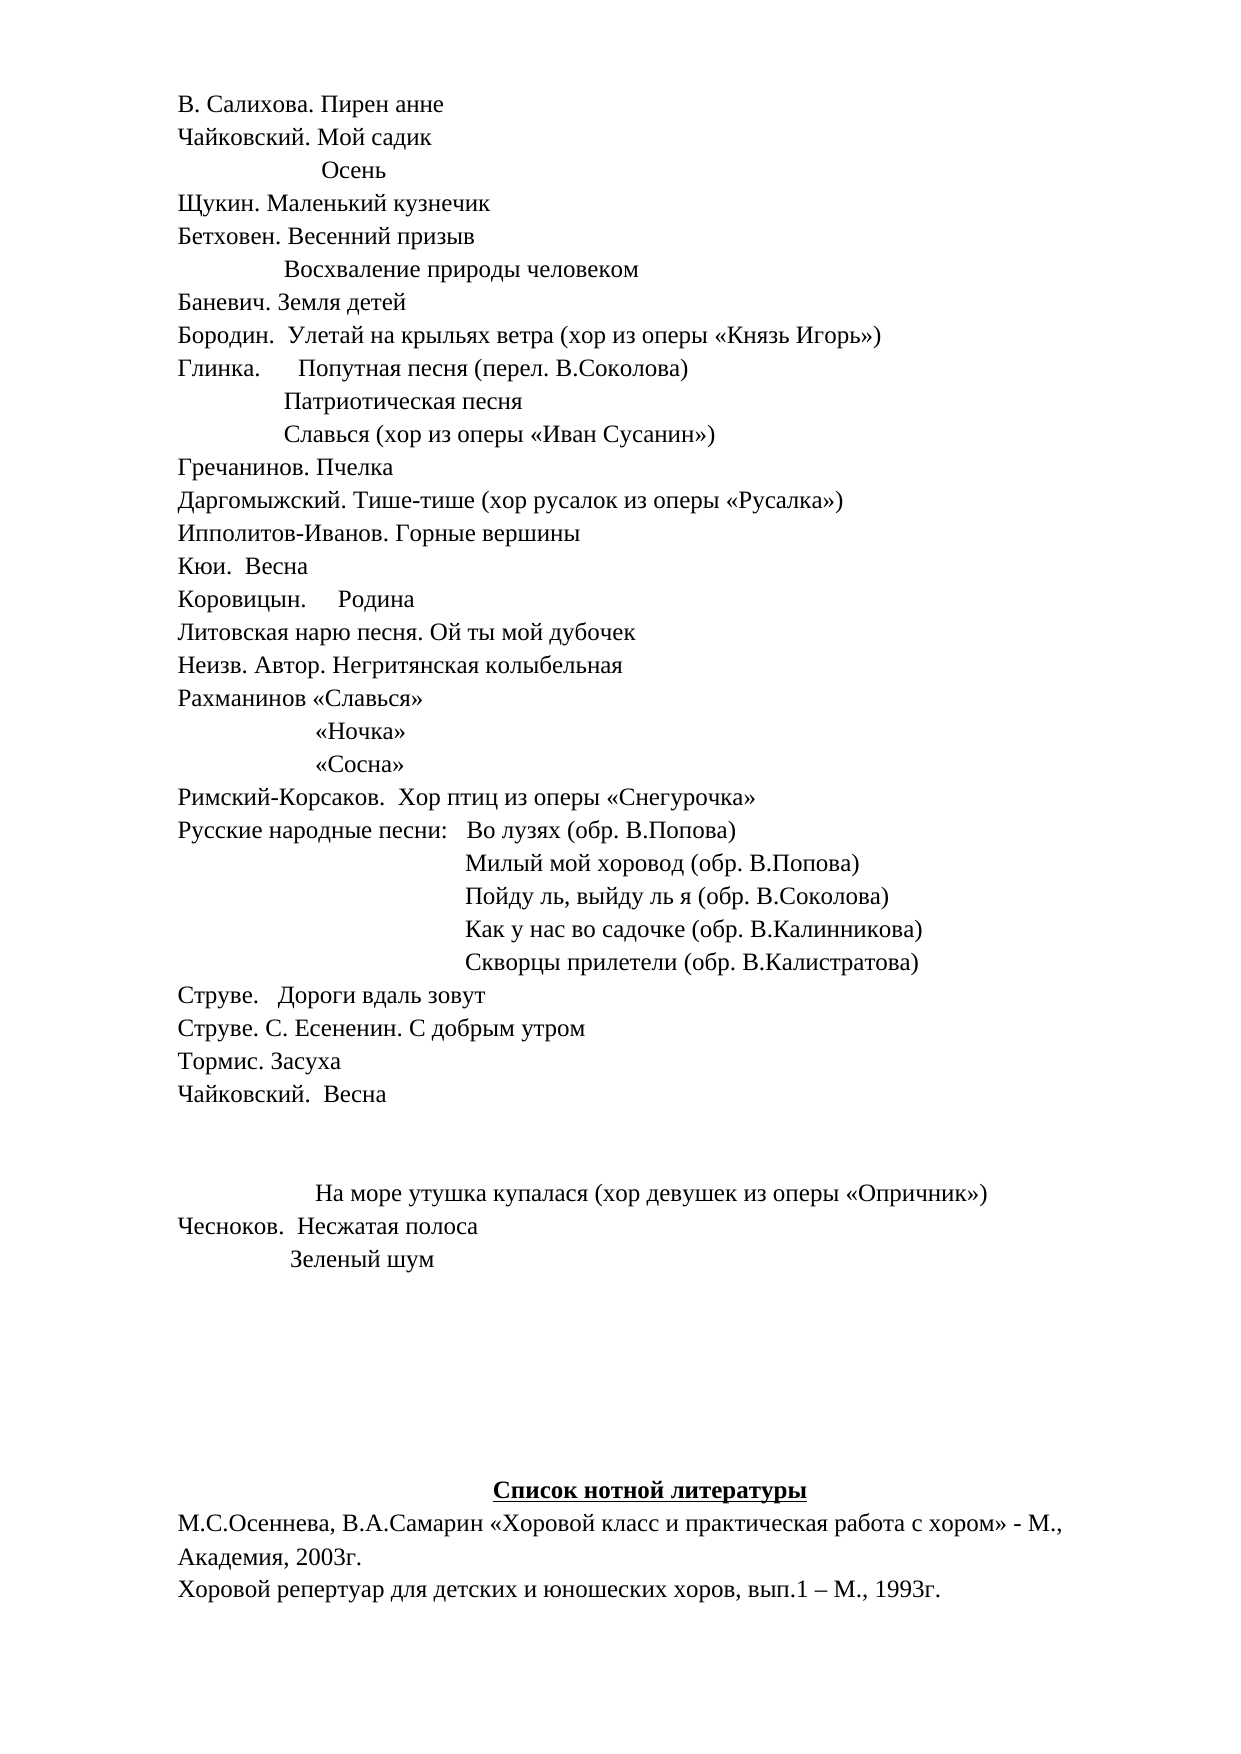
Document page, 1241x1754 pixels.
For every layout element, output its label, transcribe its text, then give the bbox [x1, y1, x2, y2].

text Рахманинов «Славься» [177, 683, 1122, 712]
text Зеленый шум [177, 1244, 1122, 1273]
text Тормис. Засуха [177, 1046, 1122, 1075]
text Щукин. Маленький кузнечик [177, 188, 1122, 216]
text Как у нас во садочке (обр. В.Калинникова) [177, 914, 1122, 943]
text Римский-Корсаков. Хор птиц из оперы «Снегурочка» [177, 782, 1122, 811]
text Ипполитов-Иванов. Горные вершины [177, 518, 1122, 547]
text Кюи. Весна [177, 551, 1122, 580]
text Гречанинов. Пчелка [177, 452, 1122, 481]
text Пойду ль, выйду ль я (обр. В.Соколова) [177, 881, 1122, 910]
text Славься (хор из оперы «Иван Сусанин») [177, 419, 1122, 448]
text Струве. С. Есененин. С добрым утром [177, 1013, 1122, 1042]
text Чайковский. Весна [177, 1079, 1122, 1108]
text Чайковский. Мой садик [177, 122, 1122, 150]
text Список нотной литературы [177, 1476, 1122, 1504]
text Хоровой репертуар для детских и юношеских хоров, вып.1 – М., 1993г. [177, 1574, 1122, 1603]
text Милый мой хоровод (обр. В.Попова) [177, 848, 1122, 877]
text Осень [177, 155, 1122, 183]
text Даргомыжский. Тише-тише (хор русалок из оперы «Русалка») [177, 485, 1122, 514]
text Струве. Дороги вдаль зовут [177, 980, 1122, 1009]
text Патриотическая песня [177, 386, 1122, 414]
text Чесноков. Несжатая полоса [177, 1211, 1122, 1240]
text Бетховен. Весенний призыв [177, 221, 1122, 249]
text Баневич. Земля детей [177, 287, 1122, 316]
text На море утушка купалася (хор девушек из оперы «Опричник») [177, 1178, 1122, 1207]
text М.С.Осеннева, В.А.Самарин «Хоровой класс и практическая работа с хором» - М., Академия, 2003г. [177, 1508, 1122, 1570]
text Бородин. Улетай на крыльях ветра (хор из оперы «Князь Игорь») [177, 320, 1122, 348]
text Русские народные песни: Во лузях (обр. В.Попова) [177, 815, 1122, 844]
text Скворцы прилетели (обр. В.Калистратова) [177, 947, 1122, 976]
text Глинка. Попутная песня (перел. В.Соколова) [177, 353, 1122, 382]
text Коровицын. Родина [177, 584, 1122, 613]
text Неизв. Автор. Негритянская колыбельная [177, 650, 1122, 679]
text В. Салихова. Пирен анне [177, 89, 1122, 117]
text «Сосна» [177, 749, 1122, 778]
text «Ночка» [177, 716, 1122, 745]
text Литовская нарю песня. Ой ты мой дубочек [177, 617, 1122, 646]
text Восхваление природы человеком [177, 254, 1122, 282]
